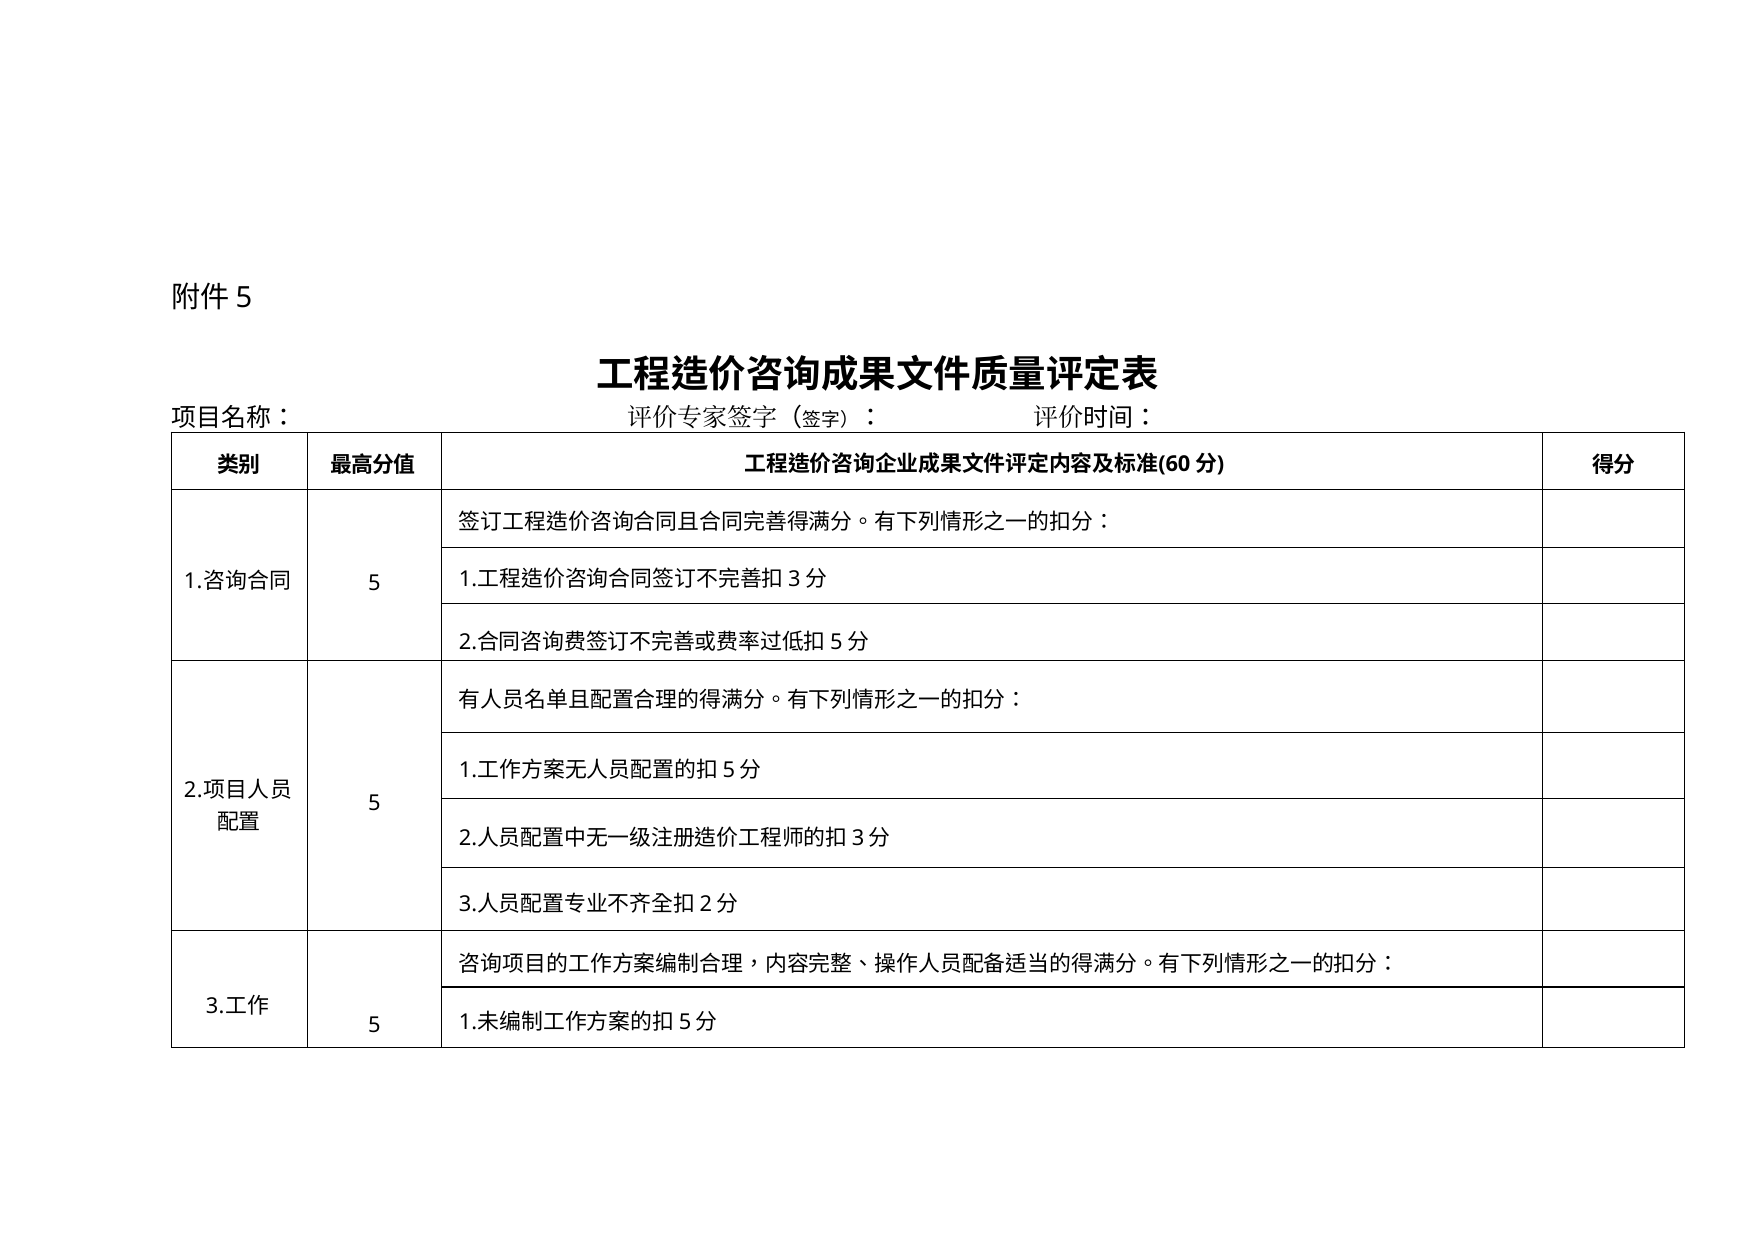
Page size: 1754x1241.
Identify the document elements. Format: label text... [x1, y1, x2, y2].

table_cell [1543, 548, 1684, 603]
table_cell [1543, 799, 1684, 867]
table_cell 2.人员配置中无一级注册造价工程师的扣3分 [442, 799, 1542, 867]
table_cell 5 [308, 931, 441, 1047]
table_cell 3.人员配置专业不齐全扣2分 [442, 868, 1542, 930]
table_cell [1543, 868, 1684, 930]
table_cell 3.工作 方案 [172, 931, 307, 1047]
text 工程造价咨询成果文件质量评定表 [171, 324, 1583, 403]
table_cell 5 [308, 490, 441, 660]
table_cell 有人员名单且配置合理的得满分。有下列情形之一的扣分： [442, 661, 1542, 732]
table_cell 2.合同咨询费签订不完善或费率过低扣5分 [442, 604, 1542, 660]
table_cell 签订工程造价咨询合同且合同完善得满分。有下列情形之一的扣分： [442, 490, 1542, 547]
table_cell 1.未编制工作方案的扣5分 [442, 988, 1542, 1047]
table_cell 1.工作方案无人员配置的扣5分 [442, 733, 1542, 798]
table_cell [1543, 733, 1684, 798]
table_cell 2.项目人员 配置 [172, 661, 307, 930]
table_cell [1543, 931, 1684, 986]
text 项目名称： 评价专家签字（签字）： 评价时间： [171, 403, 1583, 432]
table_cell [1543, 661, 1684, 732]
table_cell [1543, 490, 1684, 547]
table_cell 5 [308, 661, 441, 930]
table_cell 1.工程造价咨询合同签订不完善扣3分 [442, 548, 1542, 603]
table_cell [1543, 604, 1684, 660]
table_cell 1.咨询合同 [172, 490, 307, 660]
text 附件5 [171, 244, 1583, 324]
table_header 类别 [172, 433, 307, 489]
table_header 得分 [1543, 433, 1684, 489]
table_cell 咨询项目的工作方案编制合理，内容完整、操作人员配备适当的得满分。有下列情形之一的扣分： [442, 931, 1542, 986]
table_header 工程造价咨询企业成果文件评定内容及标准(60分) [442, 433, 1542, 489]
table_header 最高分值 [308, 433, 441, 489]
table_cell [1543, 988, 1684, 1047]
